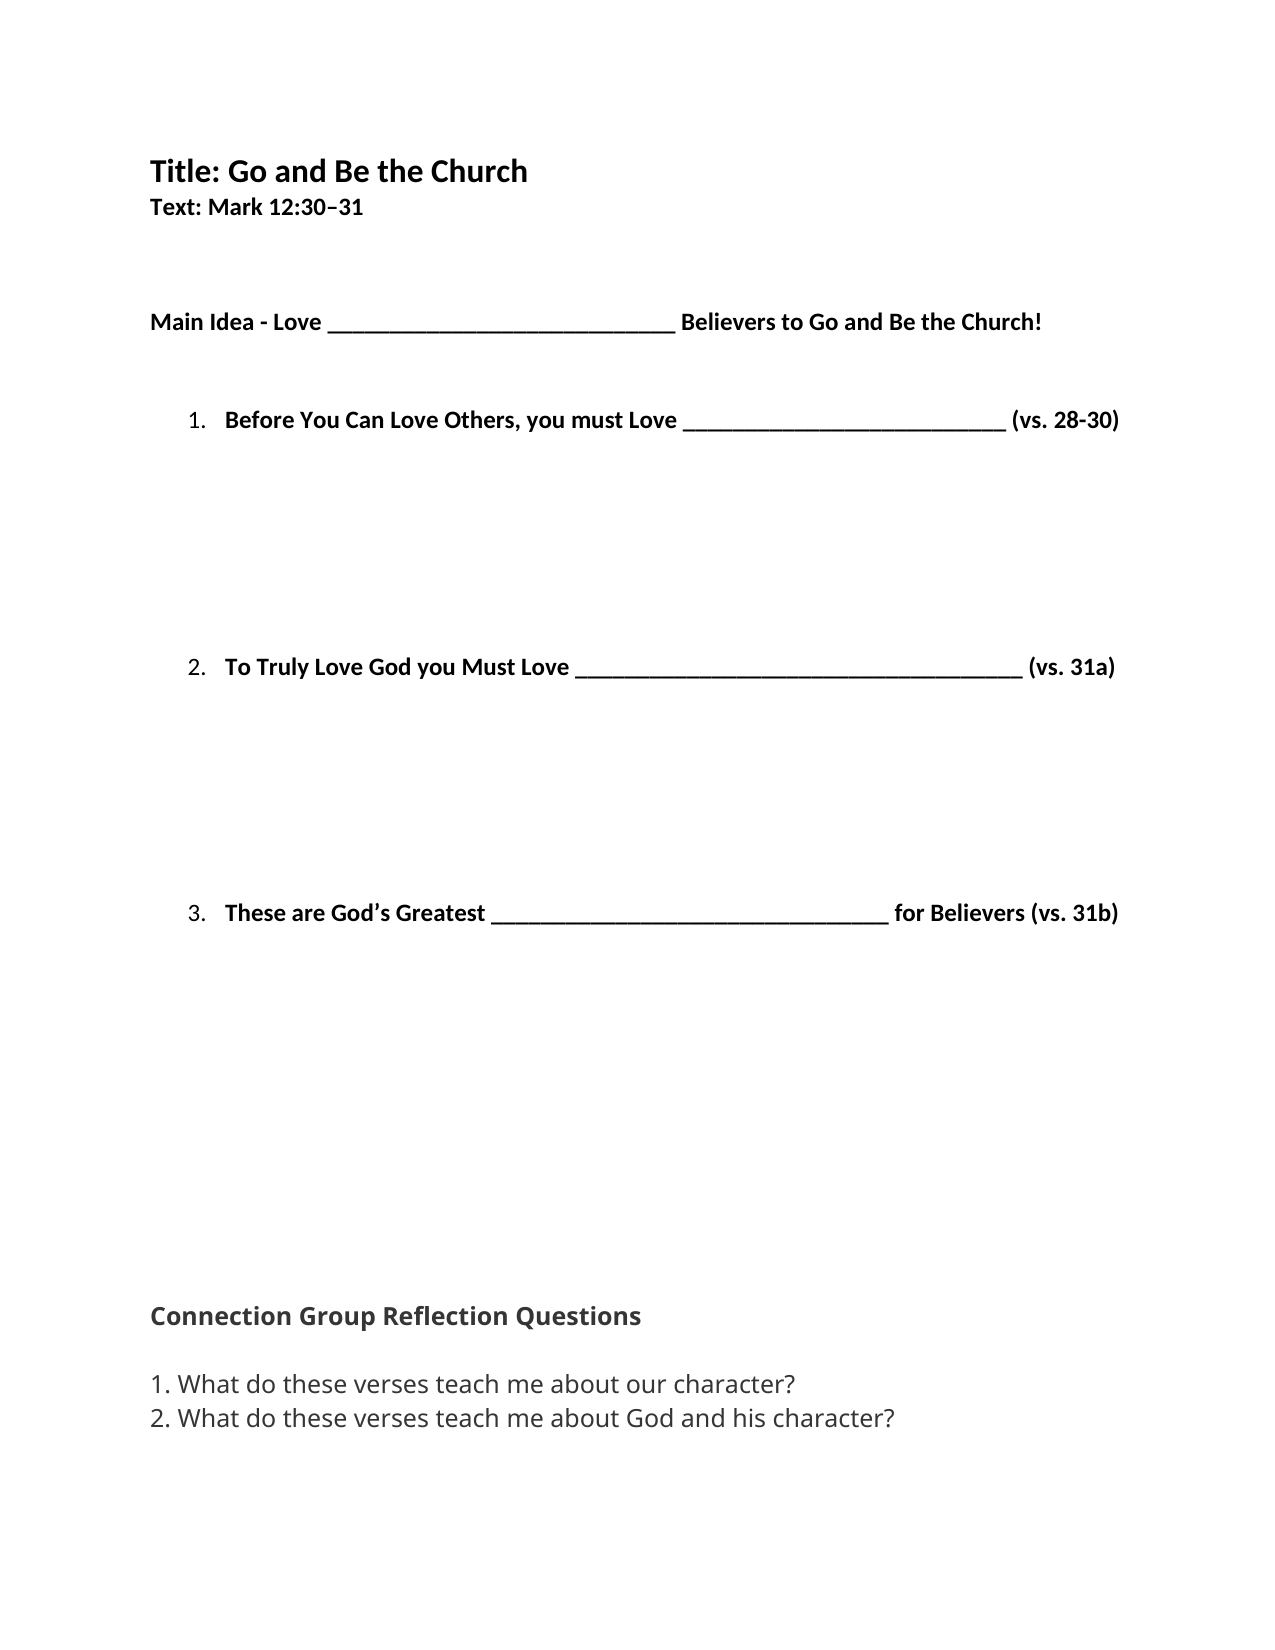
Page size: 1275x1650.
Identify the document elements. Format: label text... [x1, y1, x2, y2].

list To Truly Love God you Must Love ____________________________________ (vs. 31a) [187, 651, 1125, 681]
text Text: Mark 12:30–31 [150, 191, 1125, 221]
text 1. What do these verses teach me about our character? [150, 1367, 1125, 1401]
text 2. What do these verses teach me about God and his character? [150, 1401, 1125, 1435]
list Before You Can Love Others, you must Love __________________________ (vs. 28-30) [187, 404, 1125, 435]
subtitle Main Idea - Love ____________________________ Believers to Go and Be the Church! [150, 306, 1125, 336]
text Connection Group Reflection Questions [150, 1299, 1125, 1333]
text Title: Go and Be the Church [150, 150, 1125, 191]
list These are God’s Greatest ________________________________ for Believers (vs. 31b) [187, 897, 1125, 928]
